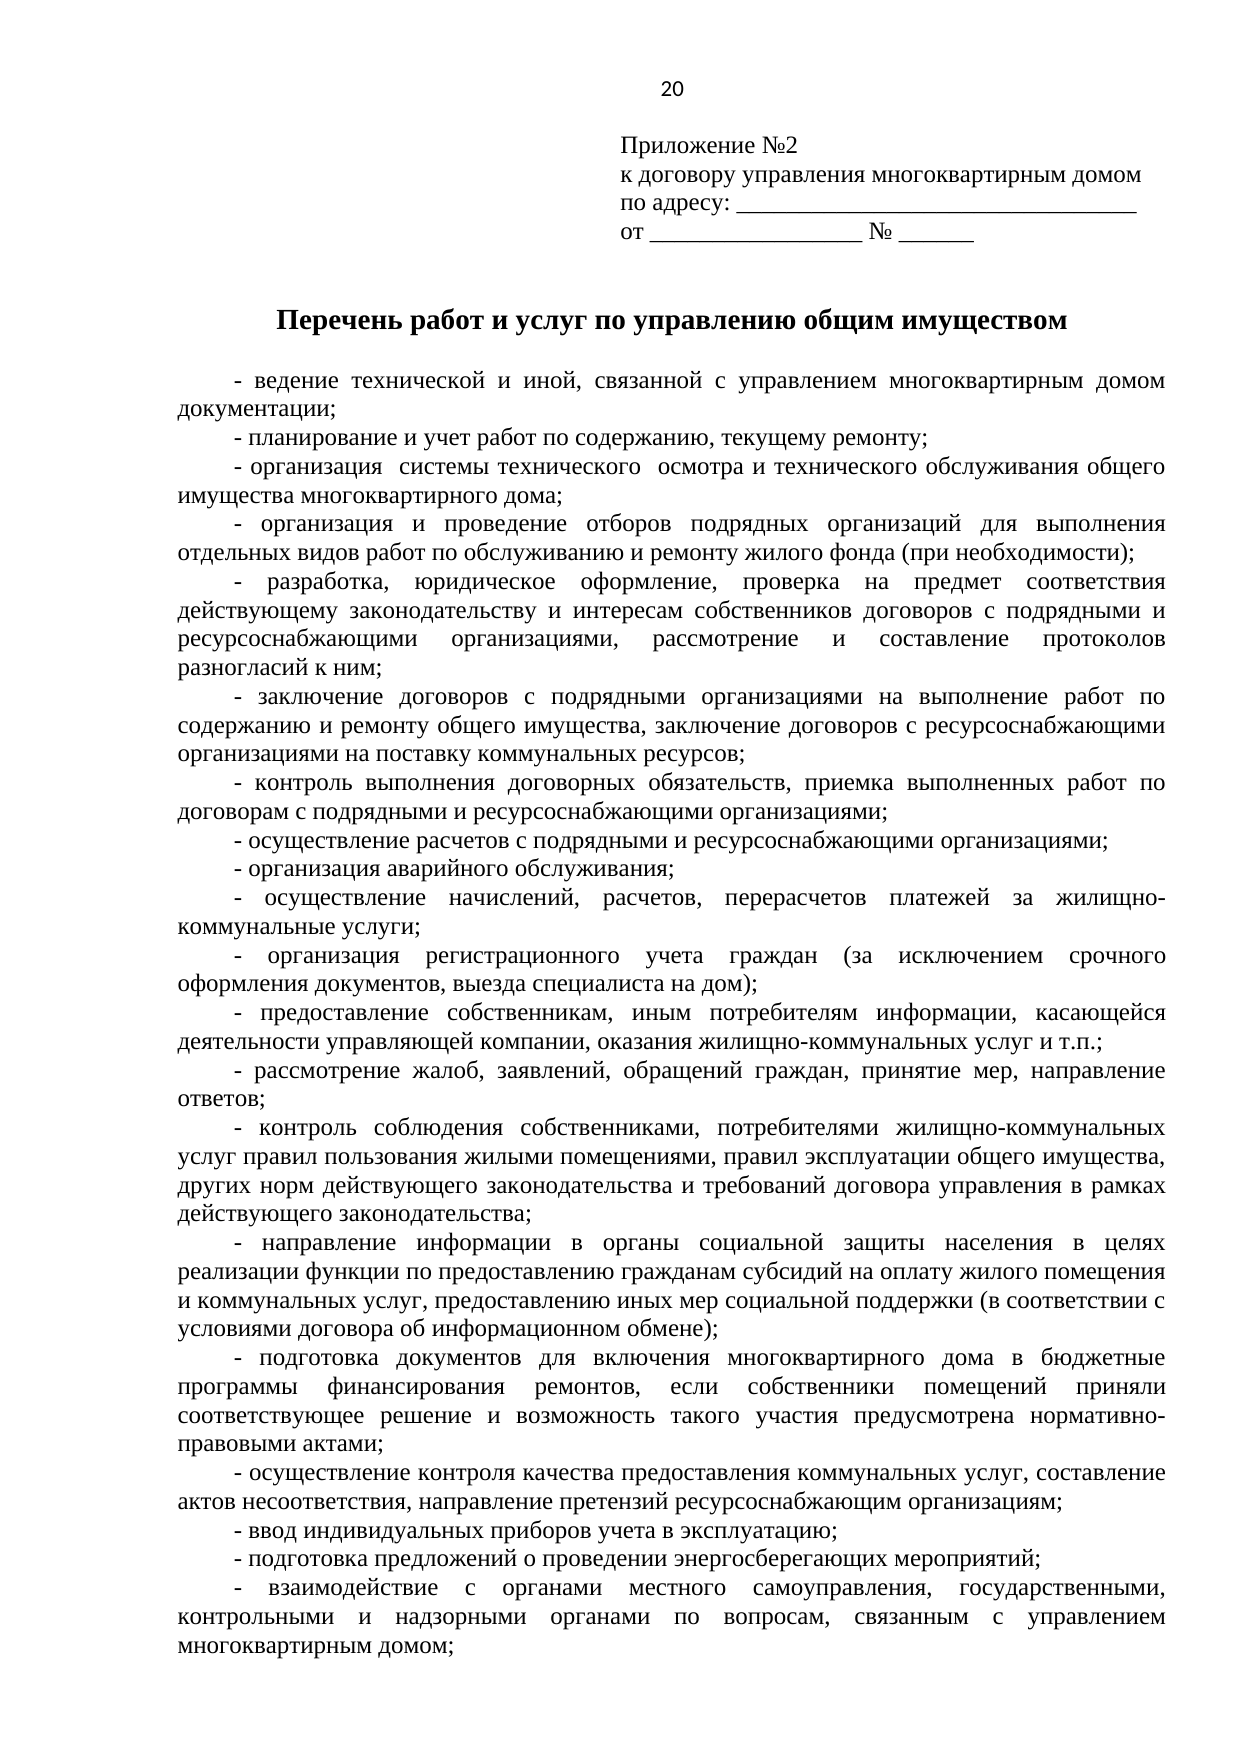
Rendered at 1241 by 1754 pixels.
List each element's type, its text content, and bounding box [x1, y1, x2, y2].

text Перечень работ и услуг по управлению общим имуществом [177, 302, 1167, 336]
text - организация и проведение отборов подрядных организаций для выполнения отдельных видов работ по обслуживанию и ремонту жилого фонда (при необходимости); [177, 508, 1167, 566]
text - контроль выполнения договорных обязательств, приемка выполненных работ по договорам с подрядными и ресурсоснабжающими организациями; [177, 767, 1167, 825]
text - ведение технической и иной, связанной с управлением многоквартирным домом документации; [177, 365, 1167, 422]
text - разработка, юридическое оформление, проверка на предмет соответствия действующему законодательству и интересам собственников договоров с подрядными и ресурсоснабжающими организациями, рассмотрение и составление протоколов разногласий к ним; [177, 566, 1167, 681]
text от _________________ № ______ [620, 216, 1167, 245]
text - подготовка предложений о проведении энергосберегающих мероприятий; [177, 1543, 1167, 1572]
text - заключение договоров с подрядными организациями на выполнение работ по содержанию и ремонту общего имущества, заключение договоров с ресурсоснабжающими организациями на поставку коммунальных ресурсов; [177, 681, 1167, 767]
text - подготовка документов для включения многоквартирного дома в бюджетные программы финансирования ремонтов, если собственники помещений приняли соответствующее решение и возможность такого участия предусмотрена нормативно-правовыми актами; [177, 1342, 1167, 1457]
text - организация аварийного обслуживания; [177, 853, 1167, 882]
text к договору управления многоквартирным домом [620, 159, 1167, 187]
text по адресу: ________________________________ [620, 187, 1167, 216]
text - направление информации в органы социальной защиты населения в целях реализации функции по предоставлению гражданам субсидий на оплату жилого помещения и коммунальных услуг, предоставлению иных мер социальной поддержки (в соответствии с условиями договора об информационном обмене); [177, 1227, 1167, 1342]
text - осуществление контроля качества предоставления коммунальных услуг, составление актов несоответствия, направление претензий ресурсоснабжающим организациям; [177, 1457, 1167, 1515]
text - предоставление собственникам, иным потребителям информации, касающейся деятельности управляющей компании, оказания жилищно-коммунальных услуг и т.п.; [177, 997, 1167, 1055]
text - организация регистрационного учета граждан (за исключением срочного оформления документов, выезда специалиста на дом); [177, 940, 1167, 997]
text - осуществление расчетов с подрядными и ресурсоснабжающими организациями; [177, 825, 1167, 853]
text - контроль соблюдения собственниками, потребителями жилищно-коммунальных услуг правил пользования жилыми помещениями, правил эксплуатации общего имущества, других норм действующего законодательства и требований договора управления в рамках действующего законодательства; [177, 1112, 1167, 1227]
text - ввод индивидуальных приборов учета в эксплуатацию; [177, 1515, 1167, 1543]
text - планирование и учет работ по содержанию, текущему ремонту; [177, 422, 1167, 451]
text - рассмотрение жалоб, заявлений, обращений граждан, принятие мер, направление ответов; [177, 1055, 1167, 1112]
text - организация системы технического осмотра и технического обслуживания общего имущества многоквартирного дома; [177, 451, 1167, 508]
text - взаимодействие с органами местного самоуправления, государственными, контрольными и надзорными органами по вопросам, связанным с управлением многоквартирным домом; [177, 1572, 1167, 1658]
text - осуществление начислений, расчетов, перерасчетов платежей за жилищно-коммунальные услуги; [177, 882, 1167, 940]
text Приложение №2 [620, 130, 1167, 159]
